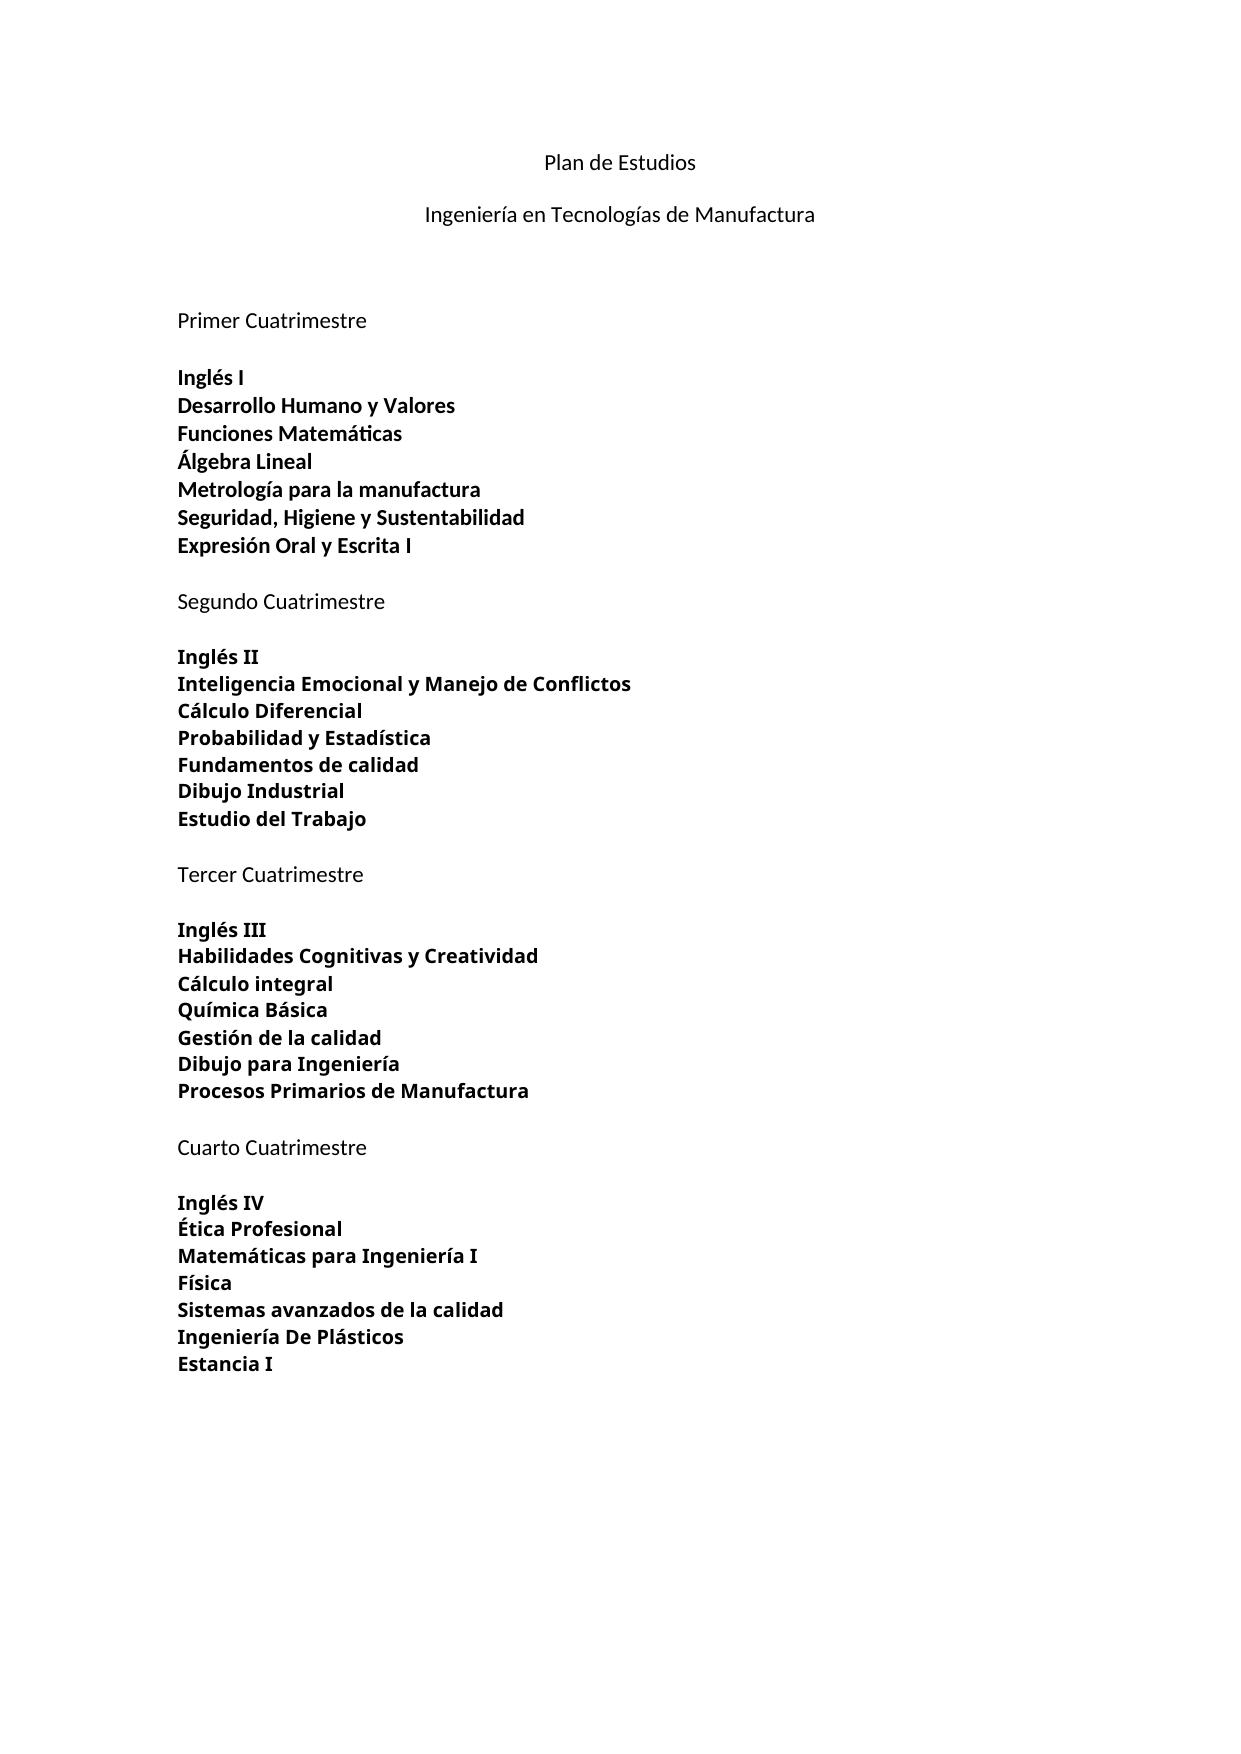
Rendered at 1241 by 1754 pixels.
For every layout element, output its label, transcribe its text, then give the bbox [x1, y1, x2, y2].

text Cálculo integral [177, 970, 1063, 997]
text Inglés IV [177, 1189, 1063, 1216]
text Fundamentos de calidad [177, 751, 1063, 778]
text Plan de Estudios [177, 148, 1063, 176]
text Seguridad, Higiene y Sustentabilidad [177, 503, 1063, 531]
text Matemáticas para Ingeniería I [177, 1243, 1063, 1270]
text Química Básica [177, 997, 1063, 1024]
text Habilidades Cognitivas y Creatividad [177, 943, 1063, 970]
text Desarrollo Humano y Valores [177, 391, 1063, 419]
text Ingeniería en Tecnologías de Manufactura [177, 201, 1063, 229]
text Estudio del Trabajo [177, 805, 1063, 832]
text Expresión Oral y Escrita I [177, 531, 1063, 559]
text Tercer Cuatrimestre [177, 860, 1063, 888]
text Cálculo Diferencial [177, 697, 1063, 724]
text Inteligencia Emocional y Manejo de Conflictos [177, 670, 1063, 697]
text Inglés I [177, 363, 1063, 391]
text Segundo Cuatrimestre [177, 587, 1063, 615]
text Dibujo para Ingeniería [177, 1051, 1063, 1078]
text Álgebra Lineal [177, 447, 1063, 475]
text Metrología para la manufactura [177, 475, 1063, 503]
text Cuarto Cuatrimestre [177, 1133, 1063, 1161]
text Primer Cuatrimestre [177, 307, 1063, 335]
text Ética Profesional [177, 1216, 1063, 1243]
text Probabilidad y Estadística [177, 724, 1063, 751]
text Procesos Primarios de Manufactura [177, 1078, 1063, 1105]
text Dibujo Industrial [177, 778, 1063, 805]
text Ingeniería De Plásticos [177, 1324, 1063, 1351]
text Gestión de la calidad [177, 1024, 1063, 1051]
text Estancia I [177, 1351, 1063, 1378]
text Inglés III [177, 916, 1063, 943]
text Funciones Matemáticas [177, 419, 1063, 447]
text Inglés II [177, 643, 1063, 670]
text Sistemas avanzados de la calidad [177, 1297, 1063, 1324]
text Física [177, 1270, 1063, 1297]
